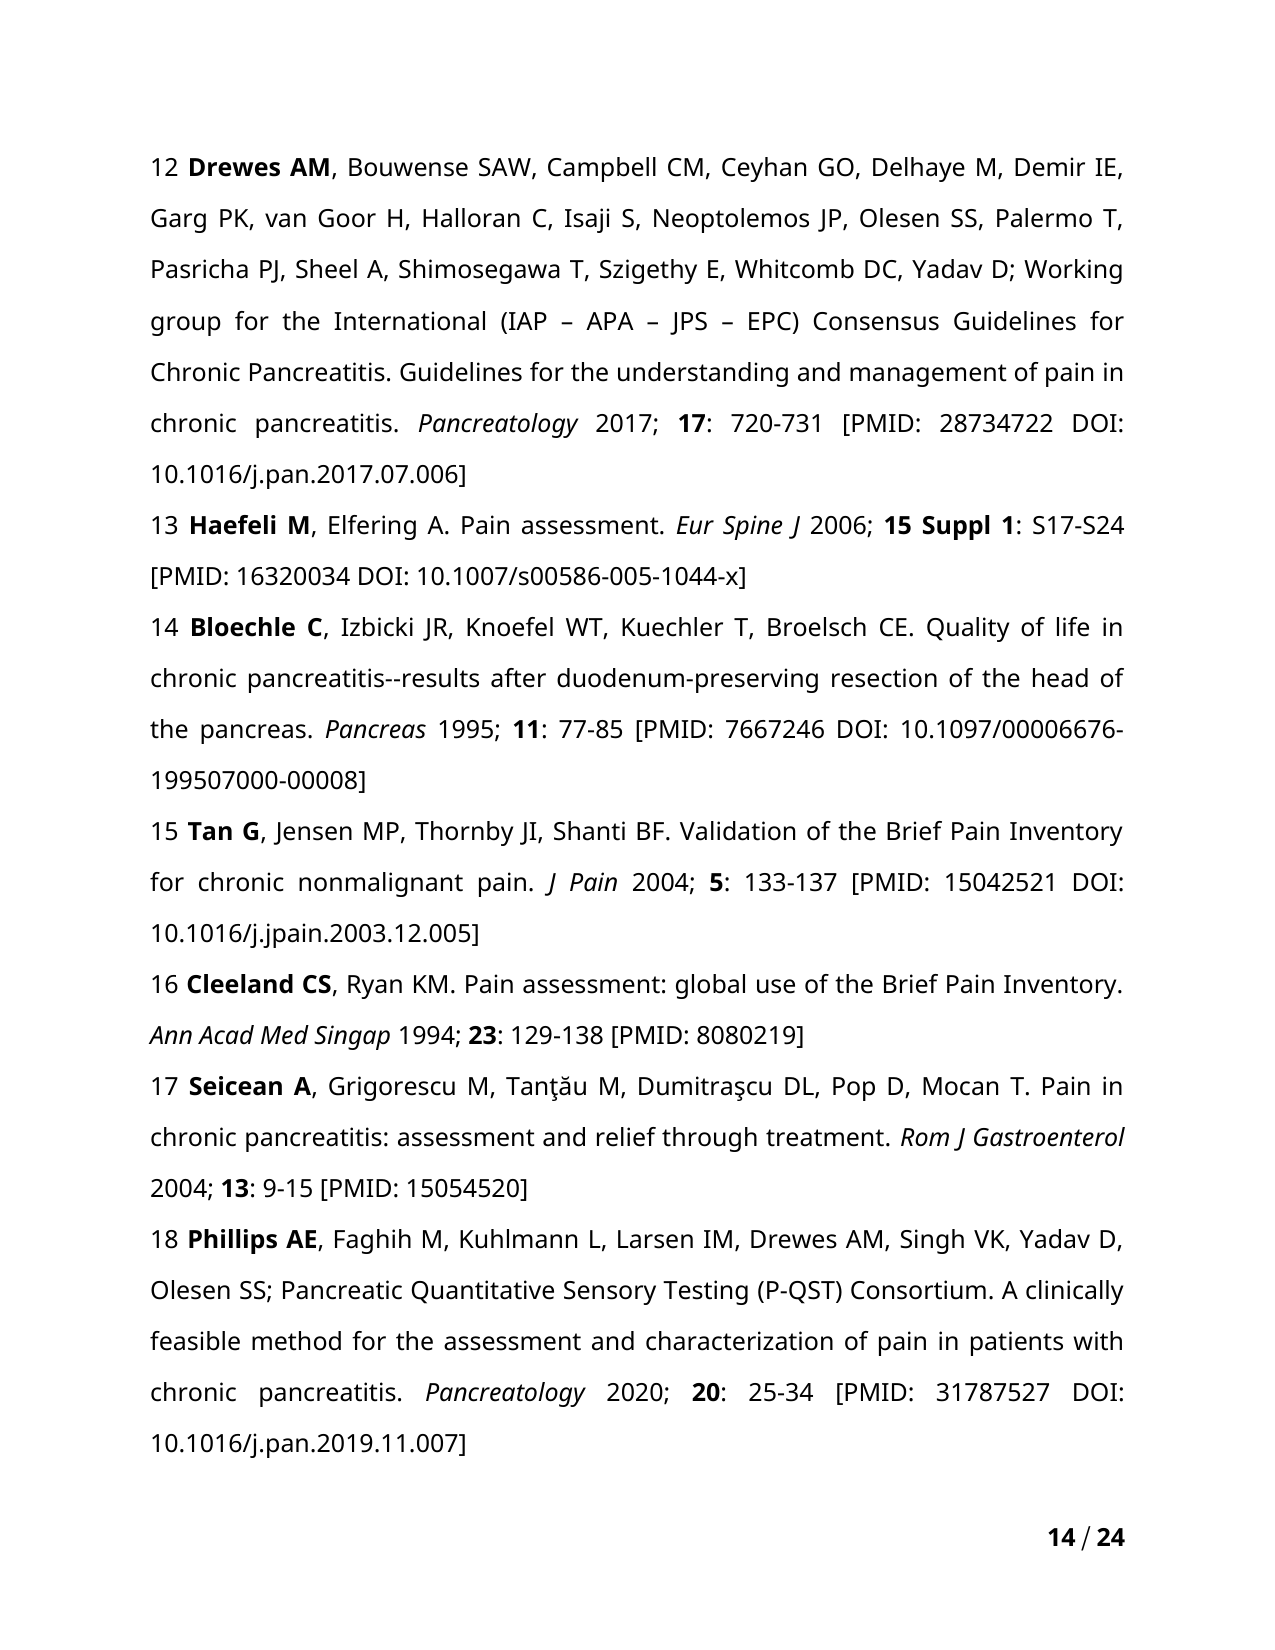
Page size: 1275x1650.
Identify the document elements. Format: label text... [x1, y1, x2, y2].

text 15 Tan G, Jensen MP, Thornby JI, Shanti BF. Validation of the Brief Pain Inventory for chronic nonmalignant pain. J Pain 2004; 5: 133-137 [PMID: 15042521 DOI: 10.1016/j.jpain.2003.12.005] [150, 813, 1125, 950]
text 16 Cleeland CS, Ryan KM. Pain assessment: global use of the Brief Pain Inventory. Ann Acad Med Singap 1994; 23: 129-138 [PMID: 8080219] [150, 967, 1125, 1052]
text 14 Bloechle C, Izbicki JR, Knoefel WT, Kuechler T, Broelsch CE. Quality of life in chronic pancreatitis--results after duodenum-preserving resection of the head of the pancreas. Pancreas 1995; 11: 77-85 [PMID: 7667246 DOI: 10.1097/00006676-199507000-00008] [150, 609, 1125, 797]
text 13 Haefeli M, Elfering A. Pain assessment. Eur Spine J 2006; 15 Suppl 1: S17-S24 [PMID: 16320034 DOI: 10.1007/s00586-005-1044-x] [150, 507, 1125, 592]
text 17 Seicean A, Grigorescu M, Tanţău M, Dumitraşcu DL, Pop D, Mocan T. Pain in chronic pancreatitis: assessment and relief through treatment. Rom J Gastroenterol 2004; 13: 9-15 [PMID: 15054520] [150, 1069, 1125, 1205]
text 18 Phillips AE, Faghih M, Kuhlmann L, Larsen IM, Drewes AM, Singh VK, Yadav D, Olesen SS; Pancreatic Quantitative Sensory Testing (P-QST) Consortium. A clinically feasible method for the assessment and characterization of pain in patients with chronic pancreatitis. Pancreatology 2020; 20: 25-34 [PMID: 31787527 DOI: 10.1016/j.pan.2019.11.007] [150, 1222, 1125, 1460]
text 12 Drewes AM, Bouwense SAW, Campbell CM, Ceyhan GO, Delhaye M, Demir IE, Garg PK, van Goor H, Halloran C, Isaji S, Neoptolemos JP, Olesen SS, Palermo T, Pasricha PJ, Sheel A, Shimosegawa T, Szigethy E, Whitcomb DC, Yadav D; Working group for the International (IAP – APA – JPS – EPC) Consensus Guidelines for Chronic Pancreatitis. Guidelines for the understanding and management of pain in chronic pancreatitis. Pancreatology 2017; 17: 720-731 [PMID: 28734722 DOI: 10.1016/j.pan.2017.07.006] [150, 150, 1125, 490]
